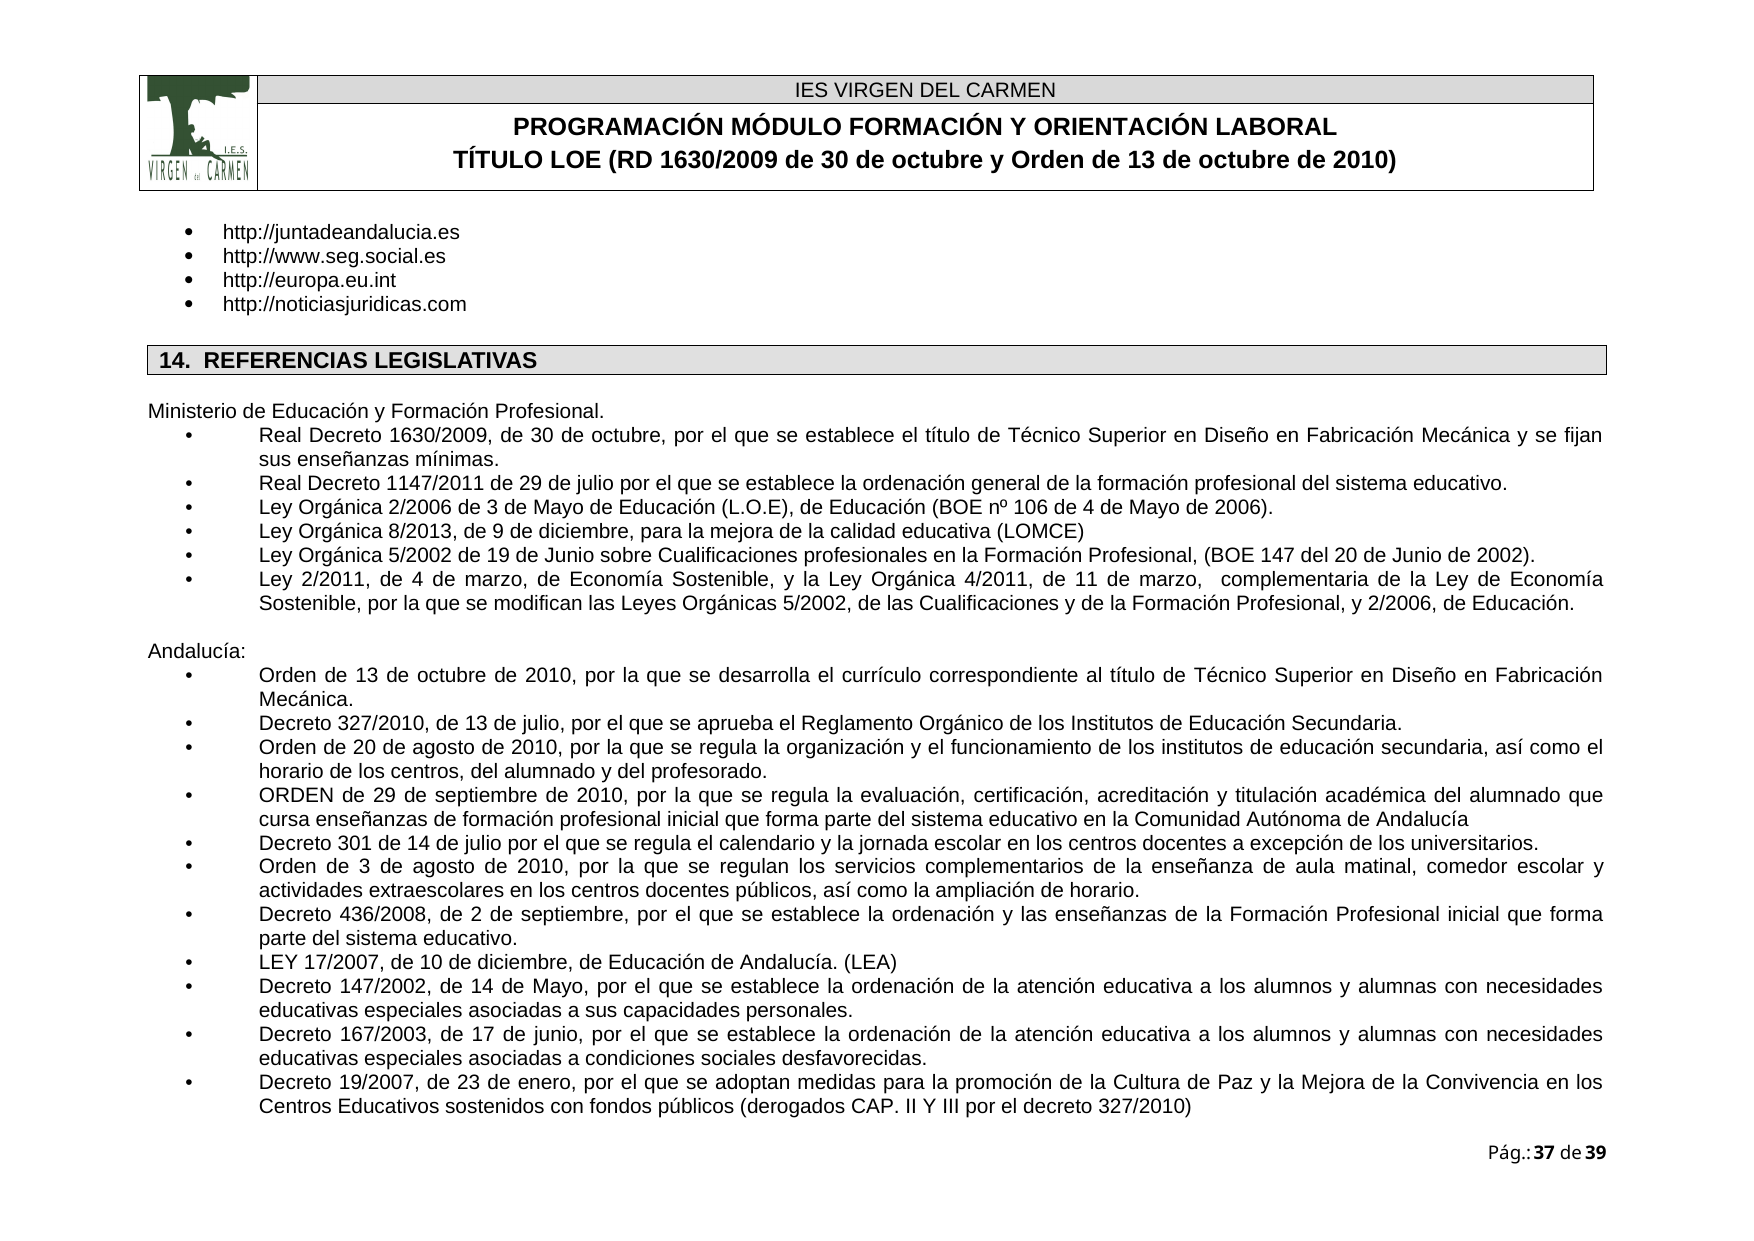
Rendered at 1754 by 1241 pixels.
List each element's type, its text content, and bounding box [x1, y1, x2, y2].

list Ley Orgánica 2/2006 de 3 de Mayo de Educación (L.O.E), de Educación (BOE nº 106 de 4 de Mayo de 2006). [185, 495, 1606, 519]
picture [147, 76, 250, 182]
list http://www.seg.social.es [185, 244, 1606, 268]
list Decreto 327/2010, de 13 de julio, por el que se aprueba el Reglamento Orgánico de los Institutos de Educación Secundaria. [185, 711, 1606, 734]
list http://juntadeandalucia.es [185, 220, 1606, 244]
list ORDEN de 29 de septiembre de 2010, por la que se regula la evaluación, certificación, acreditación y titulación académica del alumnado que cursa enseñanzas de formación profesional inicial que forma parte del sistema educativo en la Comunidad Autónoma de Andalucía [185, 782, 1606, 830]
list Ley Orgánica 5/2002 de 19 de Junio sobre Cualificaciones profesionales en la Formación Profesional, (BOE 147 del 20 de Junio de 2002). [185, 543, 1606, 567]
text Ministerio de Educación y Formación Profesional. [148, 399, 1606, 423]
list Orden de 13 de octubre de 2010, por la que se desarrolla el currículo correspondiente al título de Técnico Superior en Diseño en Fabricación Mecánica. [185, 663, 1606, 711]
list Decreto 19/2007, de 23 de enero, por el que se adoptan medidas para la promoción de la Cultura de Paz y la Mejora de la Convivencia en los Centros Educativos sostenidos con fondos públicos (derogados CAP. II Y III por el decreto 327/2010) [185, 1070, 1606, 1118]
list Decreto 436/2008, de 2 de septiembre, por el que se establece la ordenación y las enseñanzas de la Formación Profesional inicial que forma parte del sistema educativo. [185, 902, 1606, 950]
list LEY 17/2007, de 10 de diciembre, de Educación de Andalucía. (LEA) [185, 950, 1606, 974]
list Decreto 301 de 14 de julio por el que se regula el calendario y la jornada escolar en los centros docentes a excepción de los universitarios. [185, 830, 1606, 854]
list Decreto 147/2002, de 14 de Mayo, por el que se establece la ordenación de la atención educativa a los alumnos y alumnas con necesidades educativas especiales asociadas a sus capacidades personales. [185, 974, 1606, 1022]
list Real Decreto 1147/2011 de 29 de julio por el que se establece la ordenación general de la formación profesional del sistema educativo. [185, 471, 1606, 495]
table_header 14. REFERENCIAS LEGISLATIVAS [148, 346, 1606, 374]
list Orden de 3 de agosto de 2010, por la que se regulan los servicios complementarios de la enseñanza de aula matinal, comedor escolar y actividades extraescolares en los centros docentes públicos, así como la ampliación de horario. [185, 854, 1606, 902]
list Decreto 167/2003, de 17 de junio, por el que se establece la ordenación de la atención educativa a los alumnos y alumnas con necesidades educativas especiales asociadas a condiciones sociales desfavorecidas. [185, 1022, 1606, 1070]
list http://noticiasjuridicas.com [185, 292, 1606, 316]
list Ley Orgánica 8/2013, de 9 de diciembre, para la mejora de la calidad educativa (LOMCE) [185, 519, 1606, 543]
list Real Decreto 1630/2009, de 30 de octubre, por el que se establece el título de Técnico Superior en Diseño en Fabricación Mecánica y se fijan sus enseñanzas mínimas. [185, 423, 1606, 471]
list Ley 2/2011, de 4 de marzo, de Economía Sostenible, y la Ley Orgánica 4/2011, de 11 de marzo, complementaria de la Ley de Economía Sostenible, por la que se modifican las Leyes Orgánicas 5/2002, de las Cualificaciones y de la Formación Profesional, y 2/2006, de Educación. [185, 567, 1606, 615]
list http://europa.eu.int [185, 268, 1606, 292]
list Orden de 20 de agosto de 2010, por la que se regula la organización y el funcionamiento de los institutos de educación secundaria, así como el horario de los centros, del alumnado y del profesorado. [185, 734, 1606, 782]
text Andalucía: [148, 639, 1606, 663]
